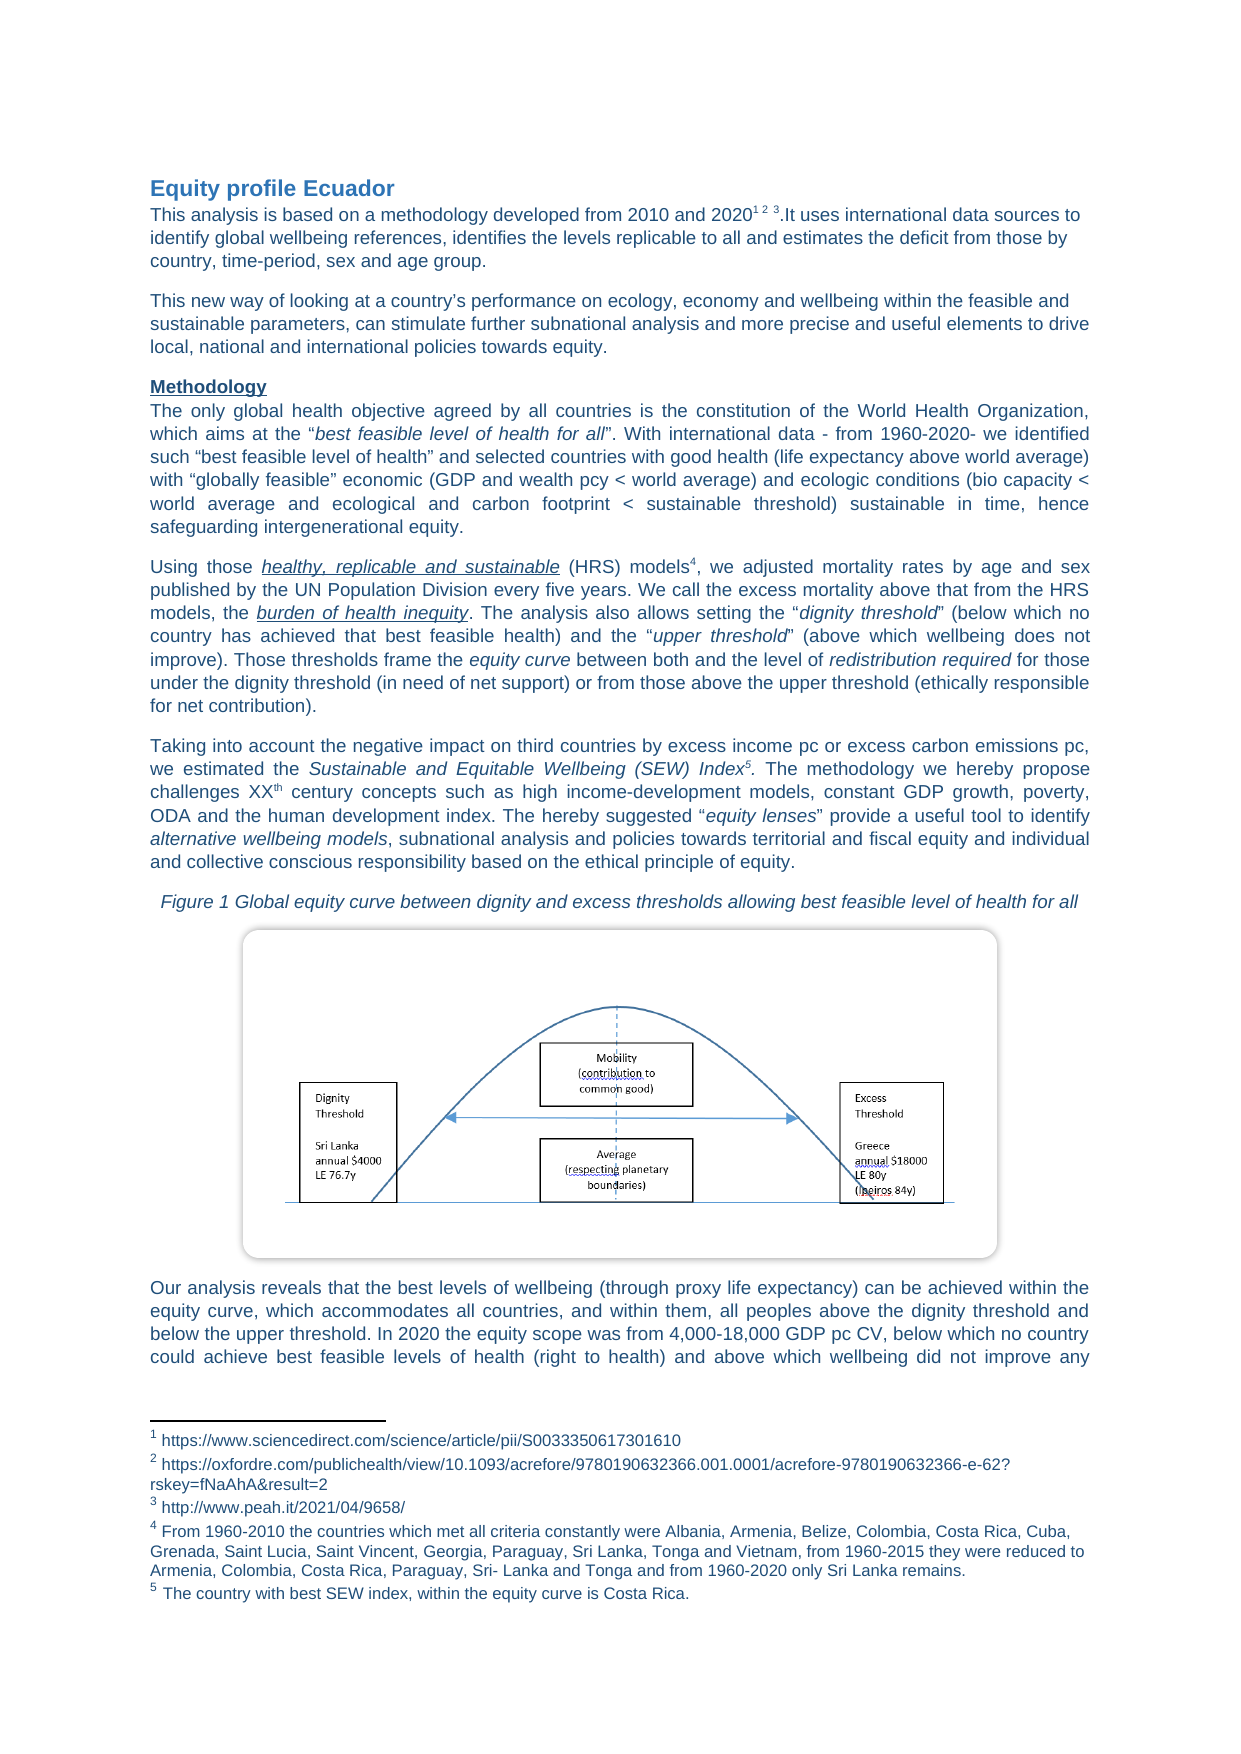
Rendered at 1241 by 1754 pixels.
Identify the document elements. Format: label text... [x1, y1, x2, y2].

text The only global health objective agreed by all countries is the constitution of the World Health Organization, which aims at the “best feasible level of health for all”. With international data - from 1960-2020- we identified such “best feasible level of health” and selected countries with good health (life expectancy above world average) with “globally feasible” economic (GDP and wealth pcy < world average) and ecologic conditions (bio capacity < world average and ecological and carbon footprint < sustainable threshold) sustainable in time, hence safeguarding intergenerational equity. [150, 399, 1090, 537]
text Using those healthy, replicable and sustainable (HRS) models, we adjusted mortality rates by age and sex published by the UN Population Division every five years. We call the excess mortality above that from the HRS models, the burden of health inequity. The analysis also allows setting the “dignity threshold” (below which no country has achieved that best feasible health) and the “upper threshold” (above which wellbeing does not improve). Those thresholds frame the equity curve between both and the level of redistribution required for those under the dignity threshold (in need of net support) or from those above the upper threshold (ethically responsible for net contribution). [150, 555, 1090, 716]
text Methodology [150, 376, 1090, 398]
text This analysis is based on a methodology developed from 2010 and 2020 .It uses international data sources to identify global wellbeing references, identifies the levels replicable to all and estimates the deficit from those by country, time-period, sex and age group. [150, 203, 1090, 271]
text Figure 1 Global equity curve between dignity and excess thresholds allowing best feasible level of health for all [150, 891, 1090, 912]
subtitle Equity profile Ecuador [150, 175, 1090, 201]
text This new way of looking at a country’s performance on ecology, economy and wellbeing within the feasible and sustainable parameters, can stimulate further subnational analysis and more precise and useful elements to drive local, national and international policies towards equity. [150, 290, 1090, 358]
text Taking into account the negative impact on third countries by excess income pc or excess carbon emissions pc, we estimated the Sustainable and Equitable Wellbeing (SEW) Index. The methodology we hereby propose challenges XXth century concepts such as high income-development models, constant GDP growth, poverty, ODA and the human development index. The hereby suggested “equity lenses” provide a useful tool to identify alternative wellbeing models, subnational analysis and policies towards territorial and fiscal equity and individual and collective conscious responsibility based on the ethical principle of equity. [150, 735, 1090, 872]
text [150, 1277, 1090, 1368]
picture [275, 961, 965, 1227]
